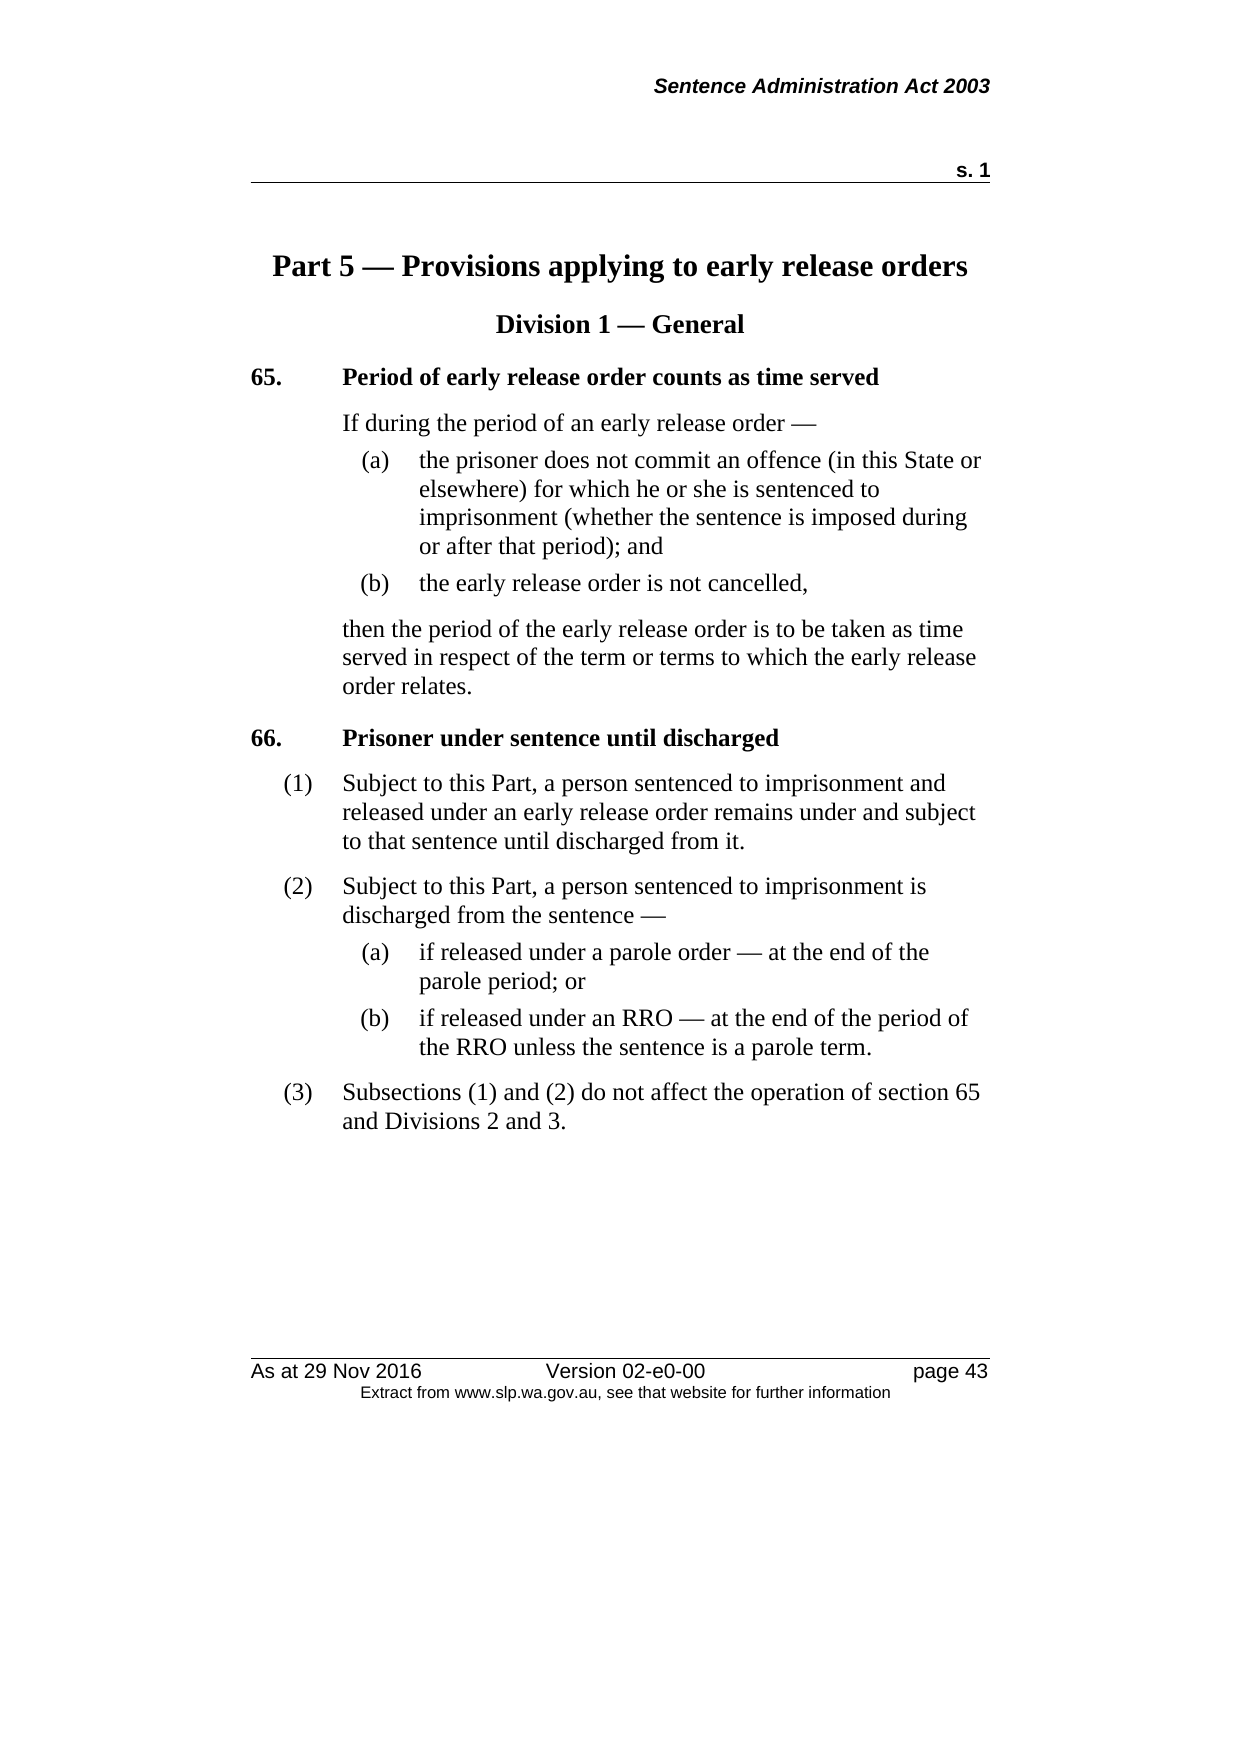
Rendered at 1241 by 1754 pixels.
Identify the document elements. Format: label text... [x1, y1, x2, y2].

text then the period of the early release order is to be taken as time served in respect of the term or terms to which the early release order relates. [251, 614, 990, 700]
subtitle 65. Period of early release order counts as time served [251, 362, 990, 391]
subtitle Part 5 — Provisions applying to early release orders [251, 247, 990, 283]
text (a) if released under a parole order — at the end of the parole period; or [251, 937, 990, 994]
text (b) if released under an RRO — at the end of the period of the RRO unless the sentence is a parole term. [251, 1003, 990, 1060]
text (3) Subsections (1) and (2) do not affect the operation of section 65 and Divisions 2 and 3. [251, 1077, 990, 1134]
text (2) Subject to this Part, a person sentenced to imprisonment is discharged from the sentence — [251, 871, 990, 929]
subtitle 66. Prisoner under sentence until discharged [251, 723, 990, 752]
text (b) the early release order is not cancelled, [251, 568, 990, 597]
text (a) the prisoner does not commit an offence (in this State or elsewhere) for which he or she is sentenced to imprisonment (whether the sentence is imposed during or after that period); and [251, 445, 990, 560]
text If during the period of an early release order — [251, 408, 990, 437]
text (1) Subject to this Part, a person sentenced to imprisonment and released under an early release order remains under and subject to that sentence until discharged from it. [251, 768, 990, 854]
subtitle Division 1 — General [251, 308, 990, 339]
